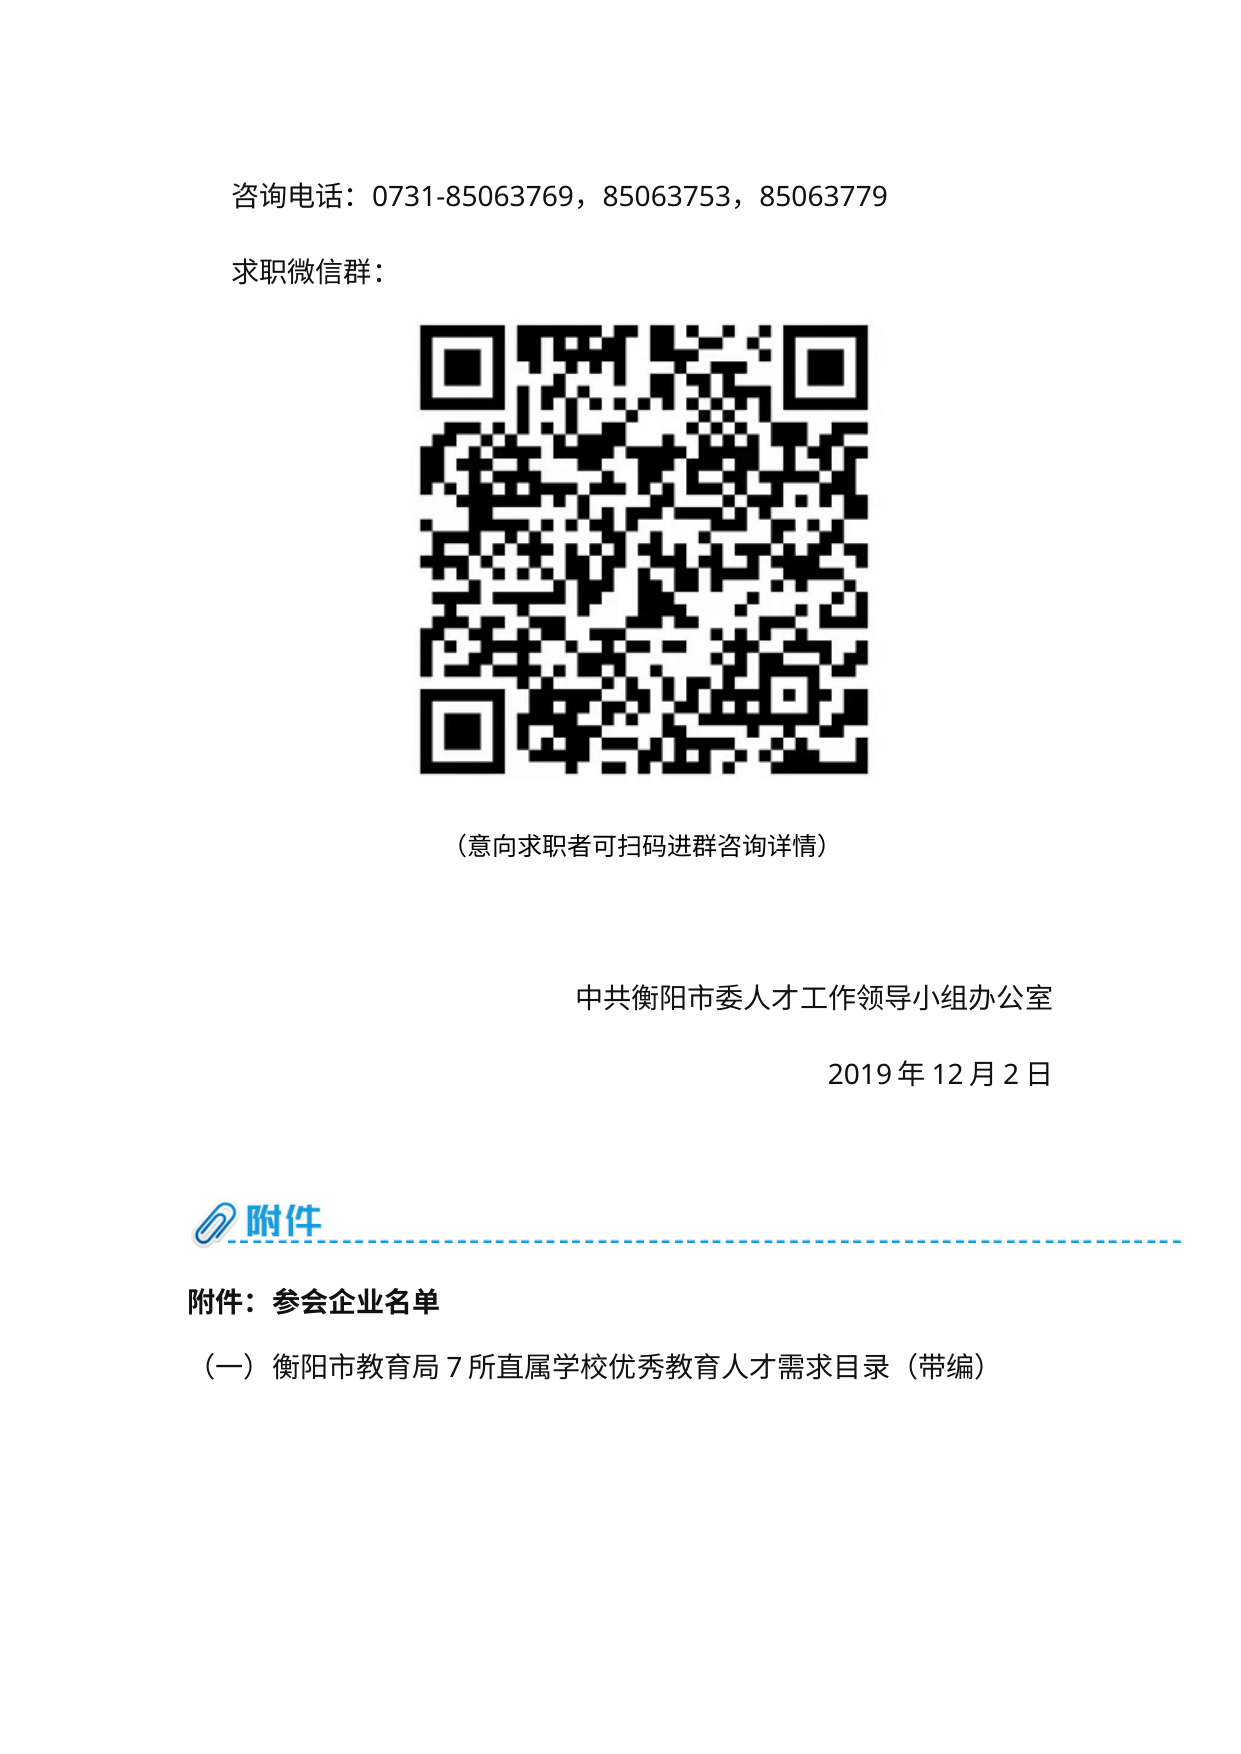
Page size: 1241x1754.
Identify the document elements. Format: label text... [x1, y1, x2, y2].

text （意向求职者可扫码进群咨询详情） [187, 812, 1053, 877]
list 衡阳市教育局7所直属学校优秀教育人才需求目录（带编） [187, 1333, 1053, 1398]
text 中共衡阳市委人才工作领导小组办公室 [187, 964, 1053, 1029]
text 2019年12月2日 [187, 1040, 1053, 1105]
picture [187, 1197, 1183, 1251]
picture [402, 313, 882, 785]
text 求职微信群： [187, 238, 1053, 303]
text 附件：参会企业名单 [187, 1268, 1053, 1333]
text 咨询电话：0731-85063769，85063753，85063779 [187, 162, 1053, 227]
